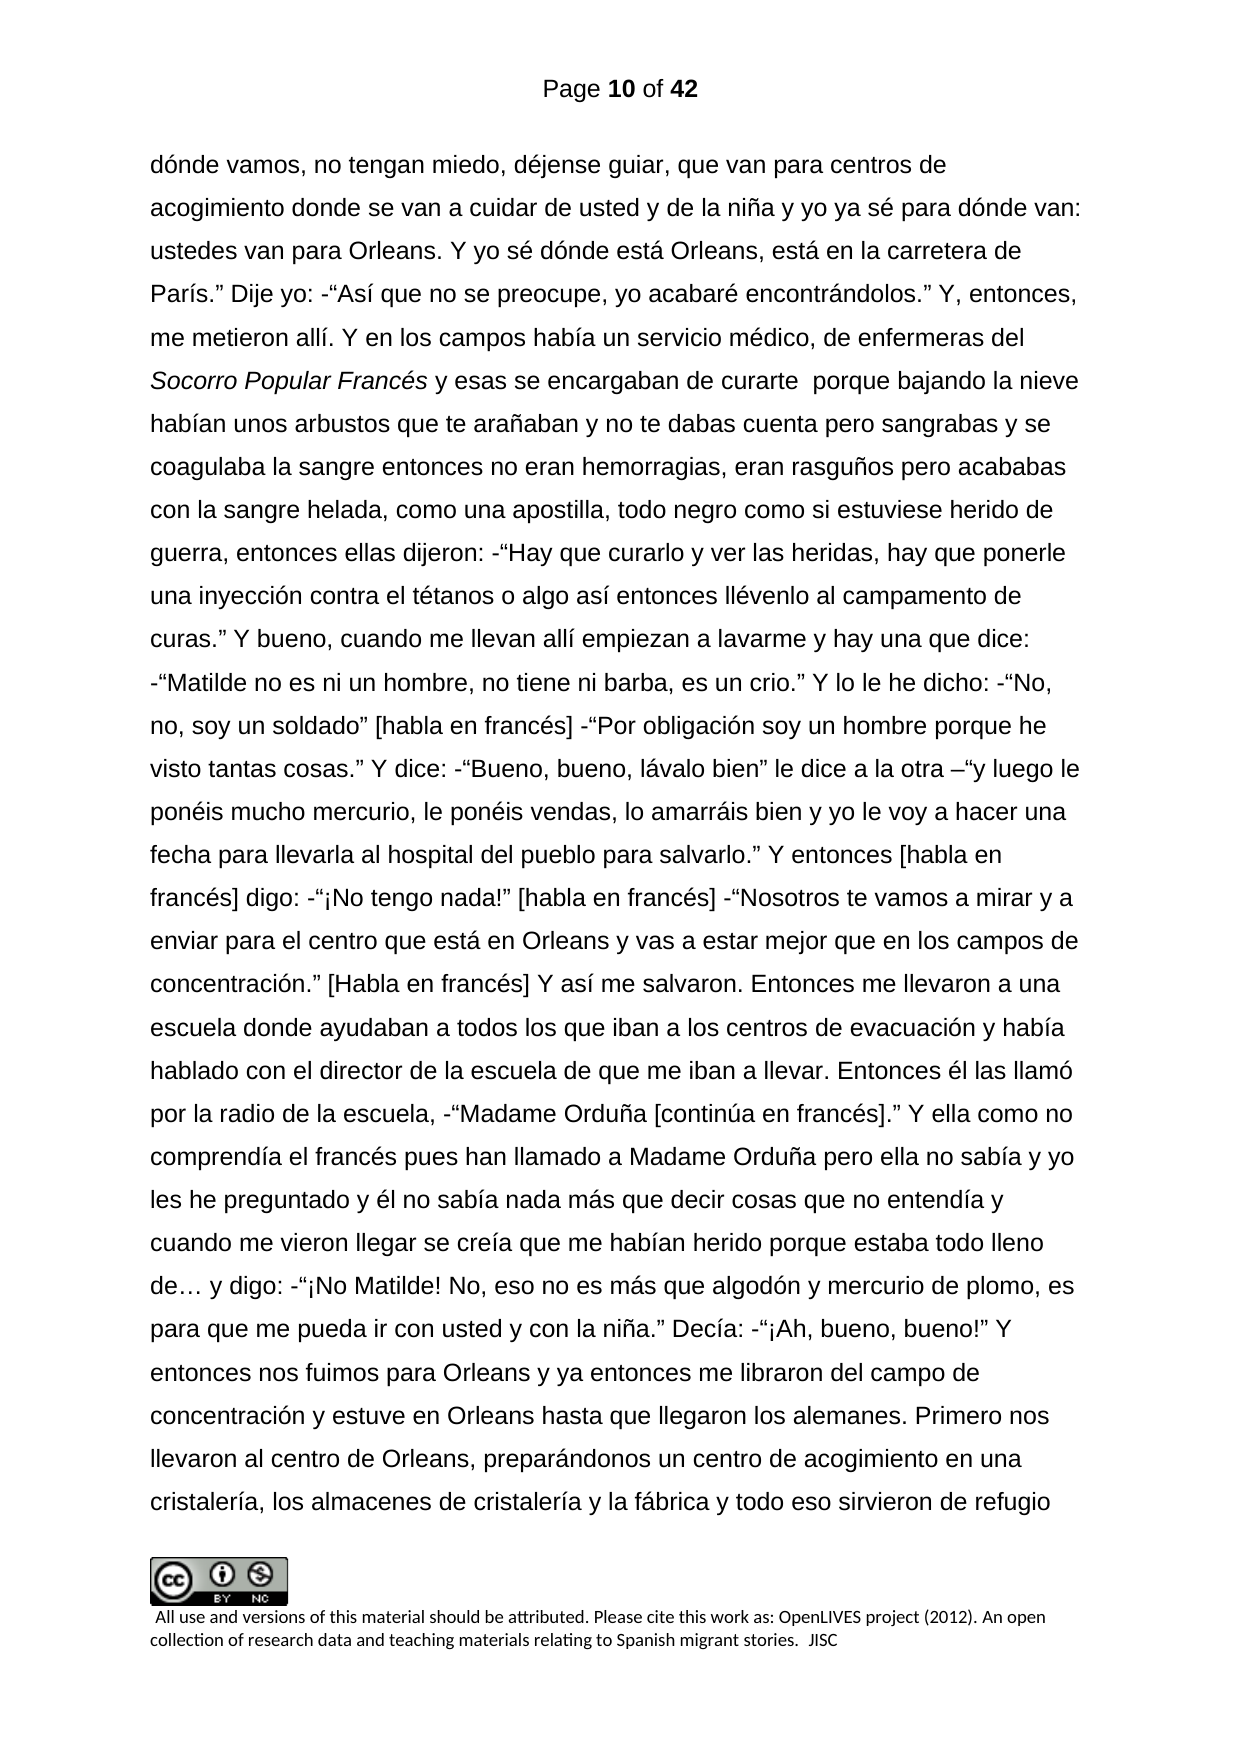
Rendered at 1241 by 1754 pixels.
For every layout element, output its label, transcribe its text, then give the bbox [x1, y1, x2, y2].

picture [150, 1557, 289, 1606]
